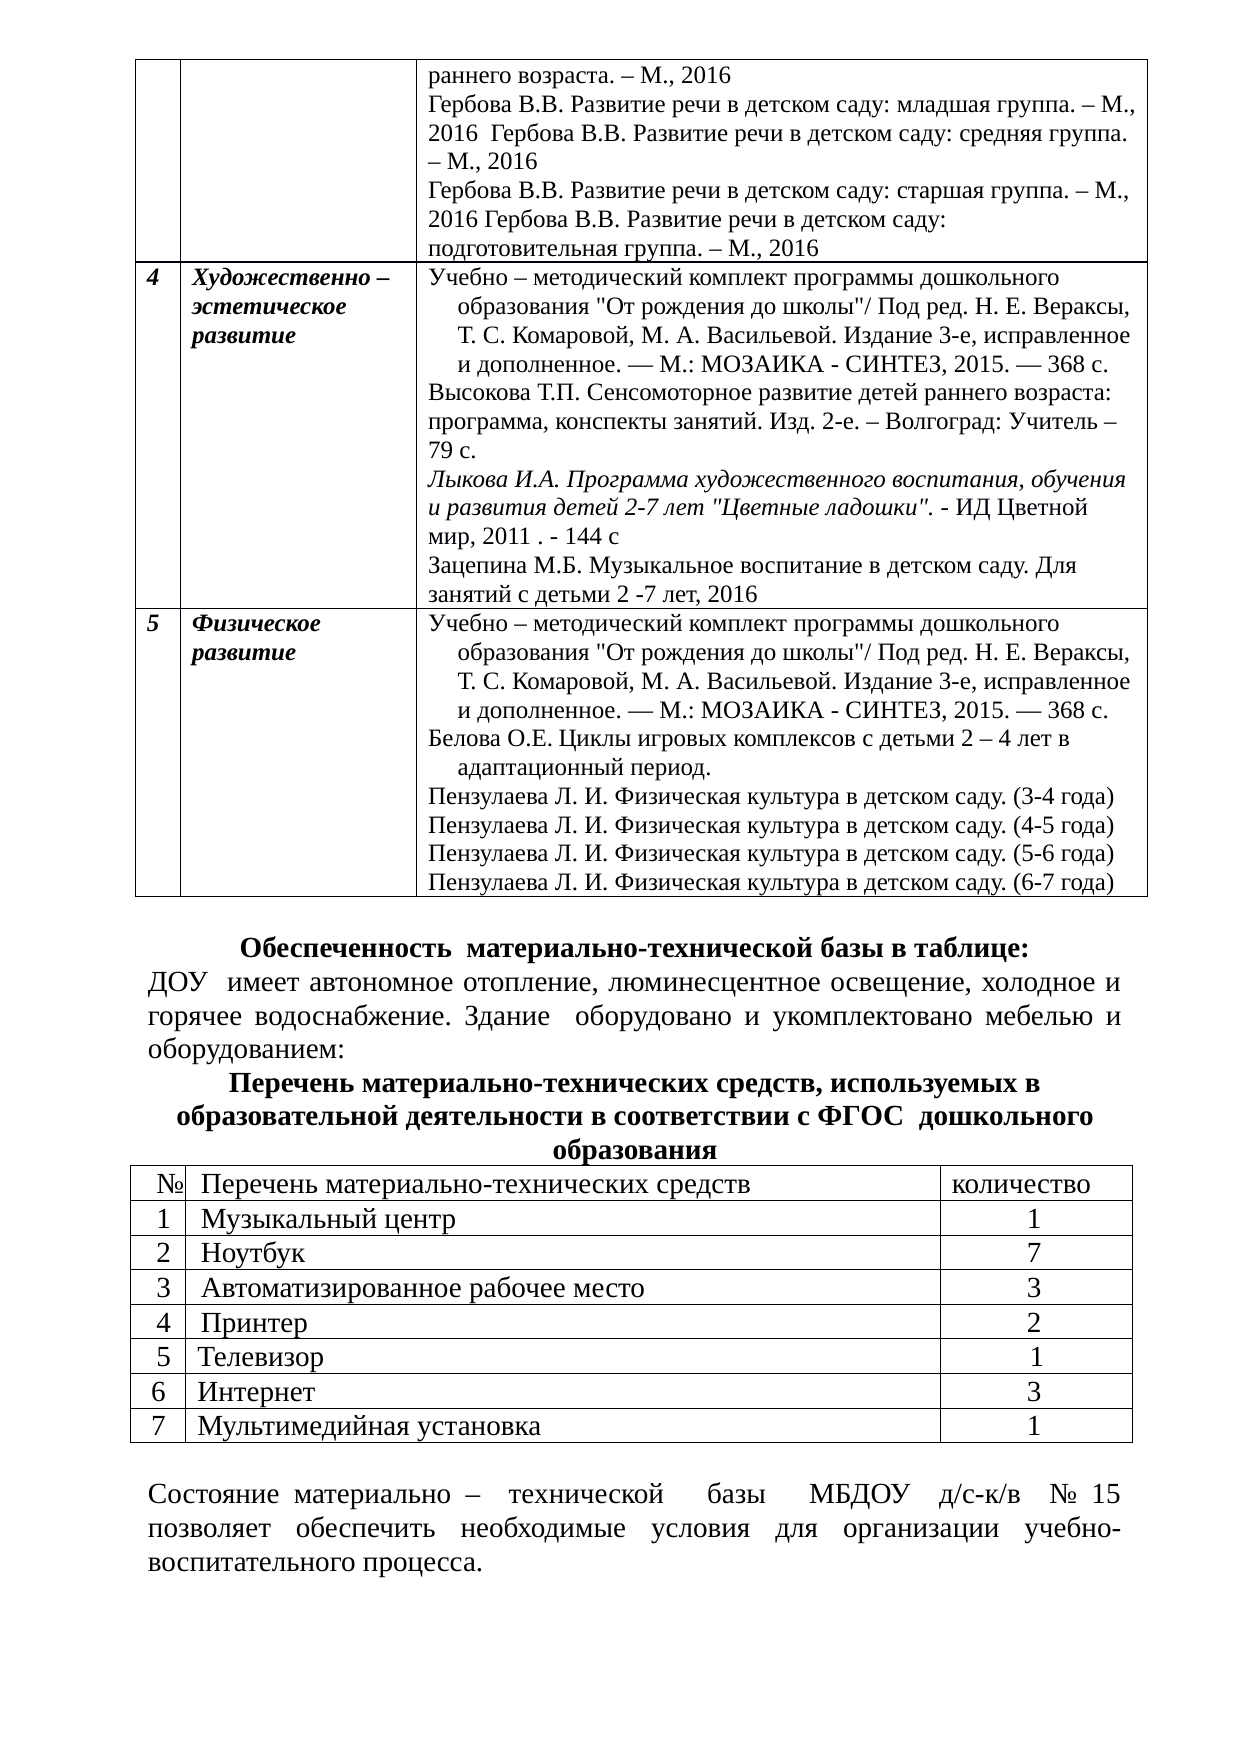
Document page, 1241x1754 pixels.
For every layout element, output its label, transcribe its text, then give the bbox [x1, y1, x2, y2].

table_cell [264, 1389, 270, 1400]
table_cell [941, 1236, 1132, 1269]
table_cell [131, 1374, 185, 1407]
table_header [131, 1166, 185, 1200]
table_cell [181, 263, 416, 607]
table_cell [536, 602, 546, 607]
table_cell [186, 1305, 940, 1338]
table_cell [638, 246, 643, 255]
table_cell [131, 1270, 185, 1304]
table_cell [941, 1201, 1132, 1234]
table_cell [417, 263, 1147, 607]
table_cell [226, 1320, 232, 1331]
text Состояние материально – технической базы МБДОУ д/с-к/в № 15 позволяет обеспечить необходимые условия для организации учебно-воспитательного процесса. [148, 1477, 1122, 1577]
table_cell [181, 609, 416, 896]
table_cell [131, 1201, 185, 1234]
text ДОУ имеет автономное отопление, люминесцентное освещение, холодное и горячее водоснабжение. Здание оборудовано и укомплектовано мебелью и оборудованием: [148, 964, 1122, 1065]
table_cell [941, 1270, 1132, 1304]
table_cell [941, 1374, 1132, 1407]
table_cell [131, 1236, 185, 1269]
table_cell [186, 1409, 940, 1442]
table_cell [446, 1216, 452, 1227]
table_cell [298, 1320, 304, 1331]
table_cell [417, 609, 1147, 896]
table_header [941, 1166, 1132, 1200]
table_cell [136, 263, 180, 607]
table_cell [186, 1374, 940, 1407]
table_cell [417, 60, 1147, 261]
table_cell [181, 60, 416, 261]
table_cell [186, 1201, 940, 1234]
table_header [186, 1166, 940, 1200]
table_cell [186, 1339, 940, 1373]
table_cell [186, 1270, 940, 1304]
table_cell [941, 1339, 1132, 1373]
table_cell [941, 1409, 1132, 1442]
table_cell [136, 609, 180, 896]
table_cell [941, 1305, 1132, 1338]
text Перечень материально-технических средств, используемых в образовательной деятельности в соответствии с ФГОС дошкольного образования [148, 1065, 1122, 1165]
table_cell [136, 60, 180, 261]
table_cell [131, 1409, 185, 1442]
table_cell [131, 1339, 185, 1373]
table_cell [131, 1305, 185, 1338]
text Обеспеченность материально-технической базы в таблице: [148, 931, 1122, 964]
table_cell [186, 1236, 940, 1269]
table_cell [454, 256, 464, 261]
